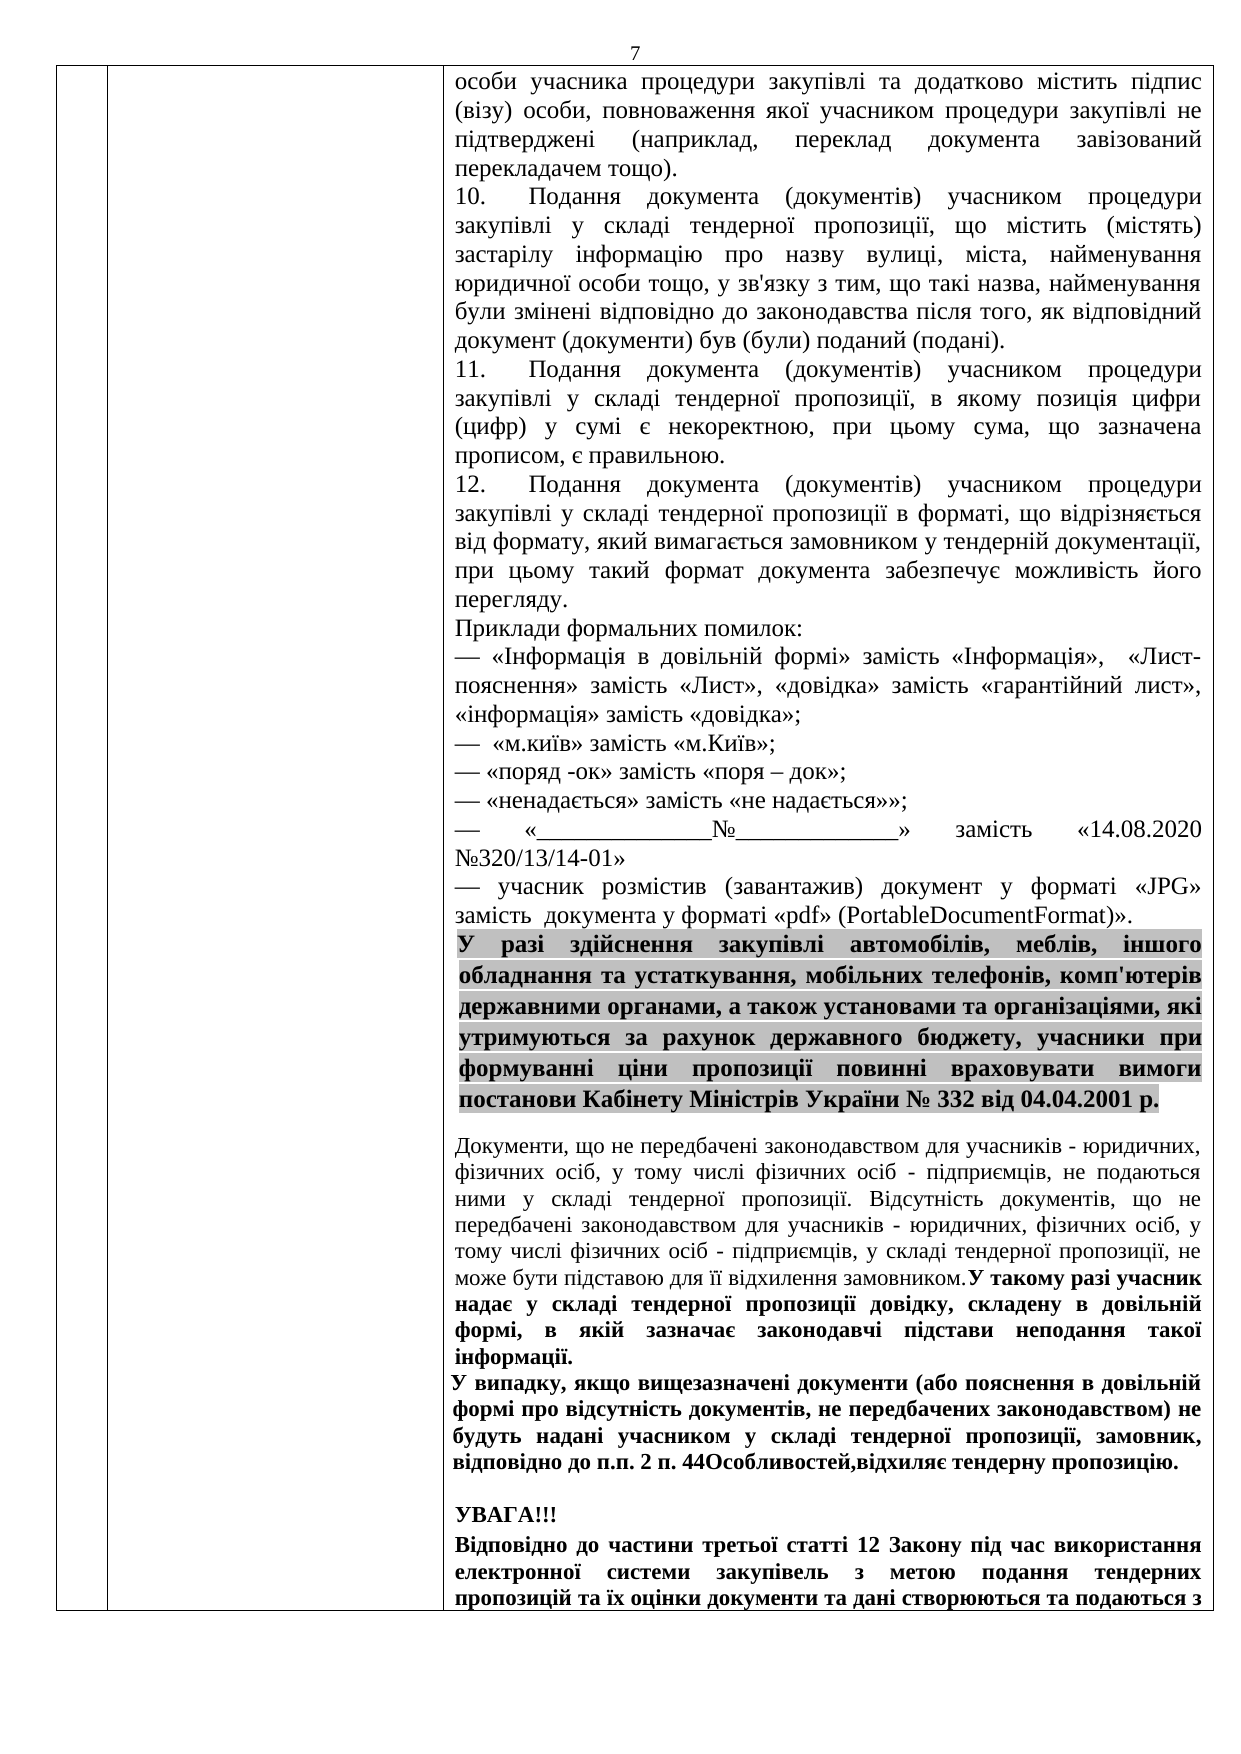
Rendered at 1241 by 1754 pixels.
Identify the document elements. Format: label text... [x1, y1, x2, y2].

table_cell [108, 66, 443, 1610]
table_cell 1 [57, 66, 107, 1610]
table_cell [444, 66, 1213, 1610]
